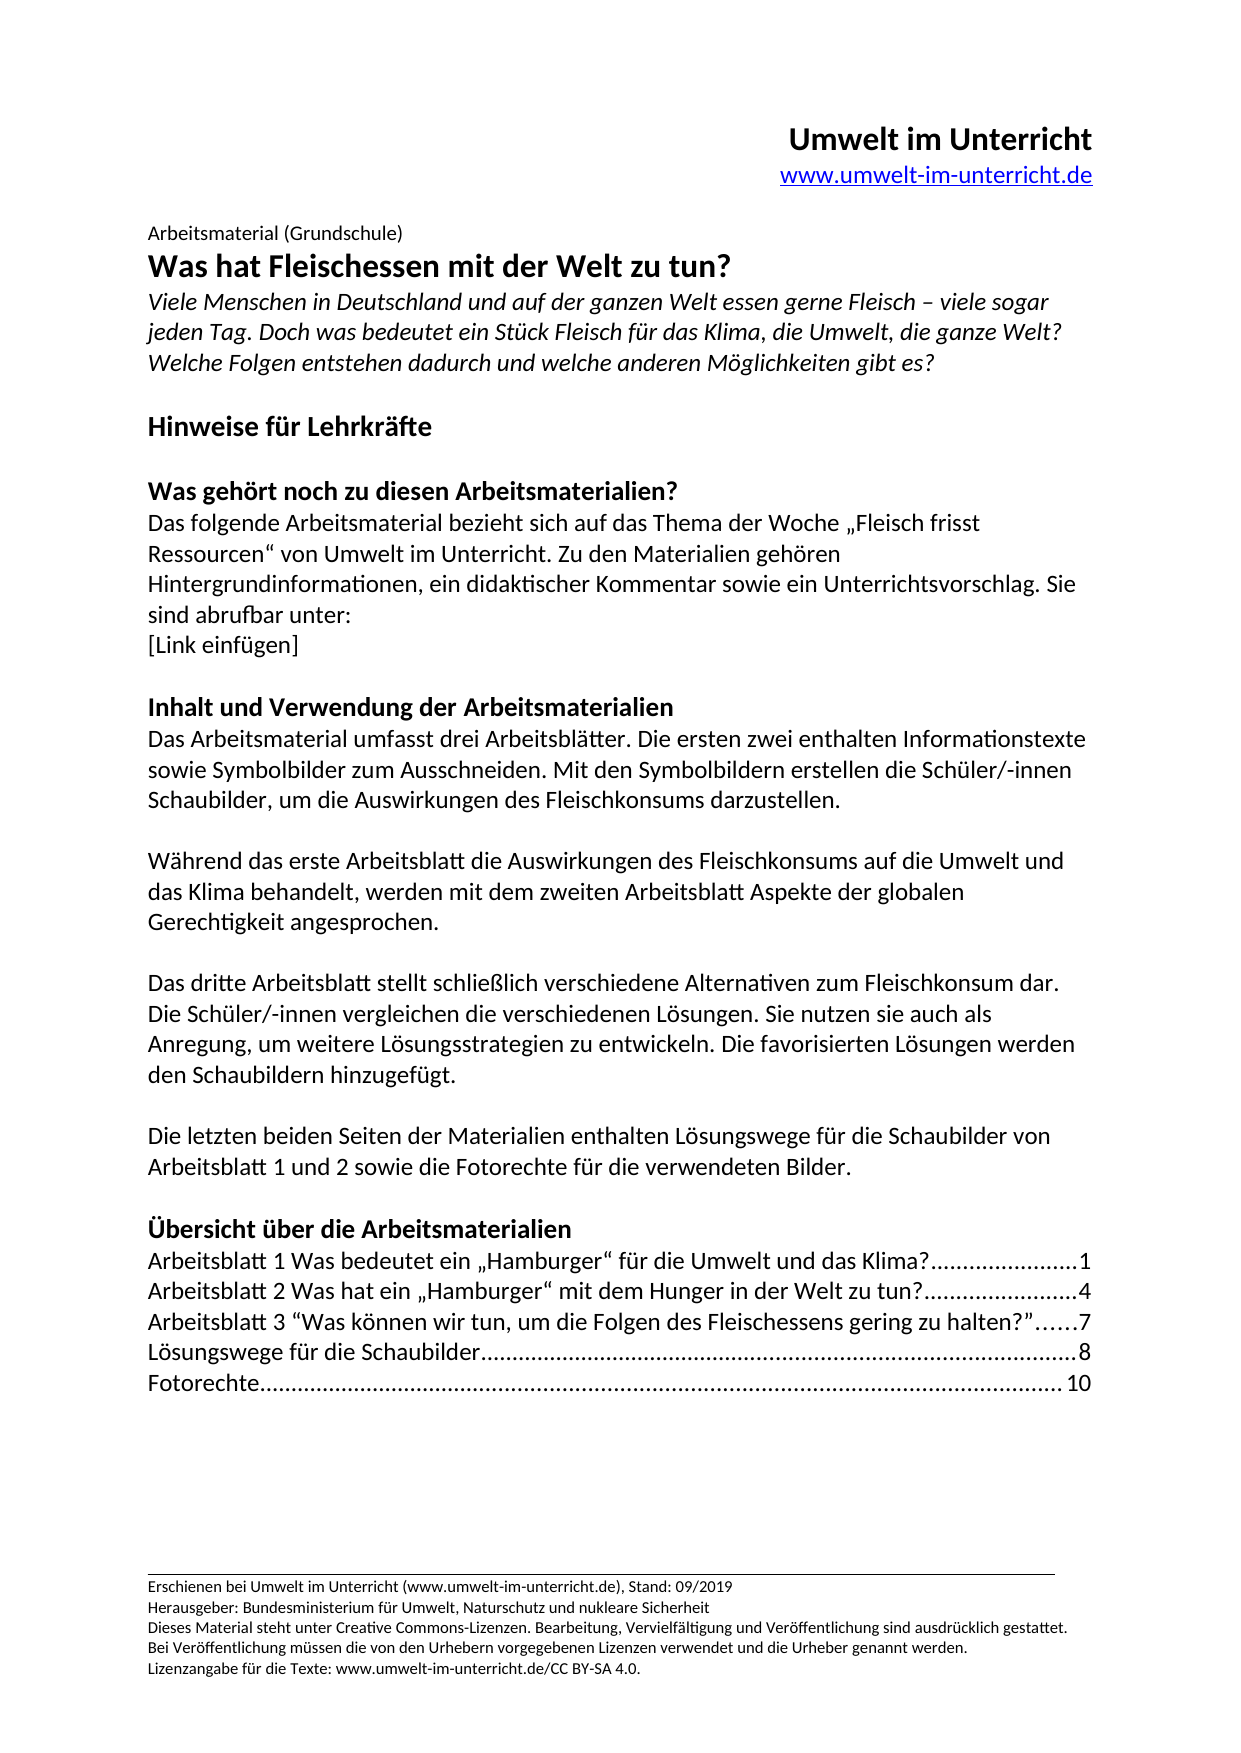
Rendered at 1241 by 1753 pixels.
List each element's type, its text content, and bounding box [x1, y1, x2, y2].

text Übersicht über die Arbeitsmaterialien [148, 1212, 1092, 1245]
text Umwelt im Unterricht [148, 118, 1092, 159]
text Das Arbeitsmaterial umfasst drei Arbeitsblätter. Die ersten zwei enthalten Informationstexte sowie Symbolbilder zum Ausschneiden. Mit den Symbolbildern erstellen die Schüler/-innen Schaubilder, um die Auswirkungen des Fleischkonsums darzustellen. [148, 723, 1092, 815]
text [Link einfügen] [148, 629, 1092, 660]
text Fotorechte 10 [148, 1367, 1092, 1397]
text Während das erste Arbeitsblatt die Auswirkungen des Fleischkonsums auf die Umwelt und das Klima behandelt, werden mit dem zweiten Arbeitsblatt Aspekte der globalen Gerechtigkeit angesprochen. [148, 846, 1092, 937]
text Arbeitsblatt 2 Was hat ein „Hamburger“ mit dem Hunger in der Welt zu tun? 4 [148, 1275, 1092, 1306]
text Arbeitsmaterial (Grundschule) [148, 220, 1092, 245]
text Hinweise für Lehrkräfte [148, 408, 1092, 444]
text Viele Menschen in Deutschland und auf der ganzen Welt essen gerne Fleisch – viele sogar jeden Tag. Doch was bedeutet ein Stück Fleisch für das Klima, die Umwelt, die ganze Welt? Welche Folgen entstehen dadurch und welche anderen Möglichkeiten gibt es? [148, 286, 1092, 378]
text Arbeitsblatt 1 Was bedeutet ein „Hamburger“ für die Umwelt und das Klima? 1 [148, 1245, 1092, 1275]
text Die letzten beiden Seiten der Materialien enthalten Lösungswege für die Schaubilder von Arbeitsblatt 1 und 2 sowie die Fotorechte für die verwendeten Bilder. [148, 1120, 1092, 1181]
text Was gehört noch zu diesen Arbeitsmaterialien? [148, 474, 1092, 507]
text Das dritte Arbeitsblatt stellt schließlich verschiedene Alternativen zum Fleischkonsum dar. Die Schüler/-innen vergleichen die verschiedenen Lösungen. Sie nutzen sie auch als Anregung, um weitere Lösungsstrategien zu entwickeln. Die favorisierten Lösungen werden den Schaubildern hinzugefügt. [148, 968, 1092, 1090]
text Inhalt und Verwendung der Arbeitsmaterialien [148, 690, 1092, 723]
text Das folgende Arbeitsmaterial bezieht sich auf das Thema der Woche „Fleisch frisst Ressourcen“ von Umwelt im Unterricht. Zu den Materialien gehören Hintergrundinformationen, ein didaktischer Kommentar sowie ein Unterrichtsvorschlag. Sie sind abrufbar unter: [148, 507, 1092, 629]
text www.umwelt-im-unterricht.de [148, 159, 1092, 189]
text Lösungswege für die Schaubilder 8 [148, 1336, 1092, 1367]
text Arbeitsblatt 3 “Was können wir tun, um die Folgen des Fleischessens gering zu halten?” 7 [148, 1306, 1092, 1336]
subtitle Was hat Fleischessen mit der Welt zu tun? [148, 245, 1092, 286]
